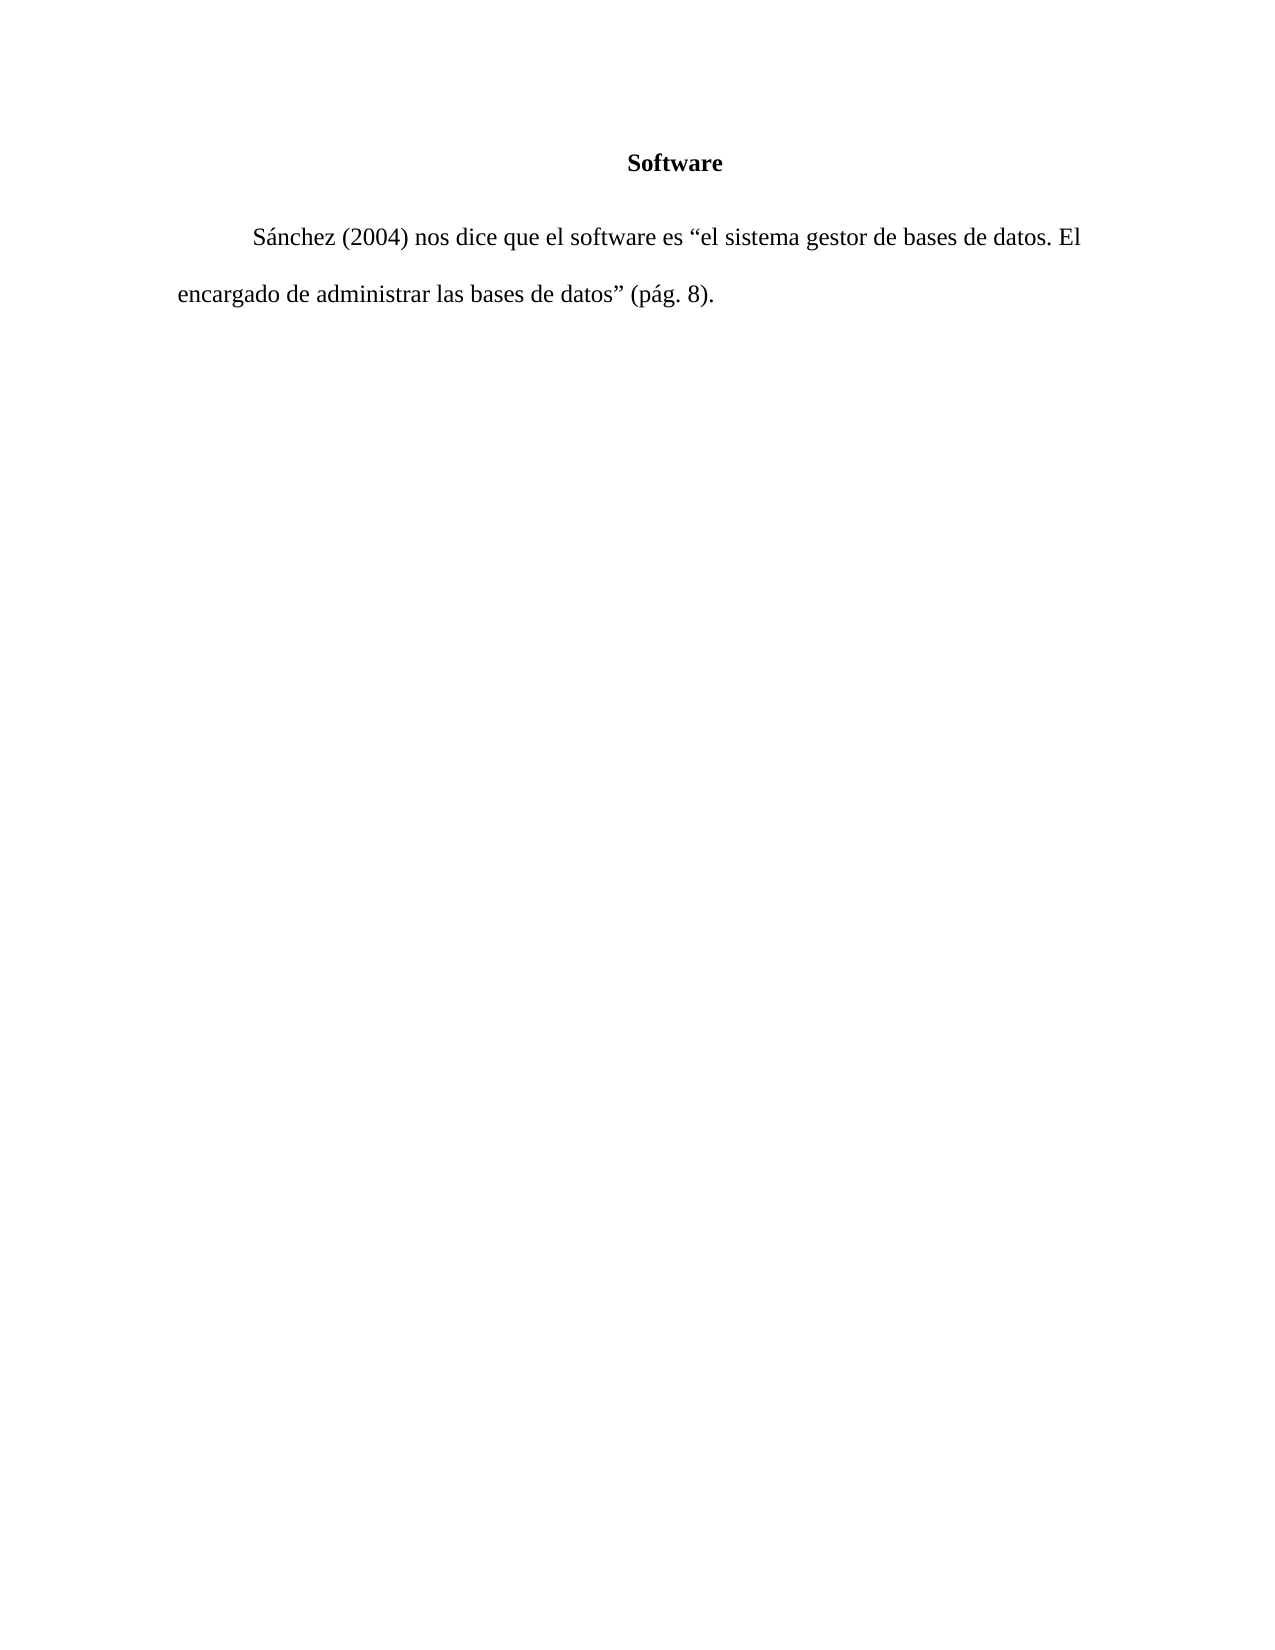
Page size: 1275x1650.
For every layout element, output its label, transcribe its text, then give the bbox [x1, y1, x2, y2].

text Software [177, 148, 1098, 176]
text Sánchez (2004) nos dice que el software es “el sistema gestor de bases de datos. El encargado de administrar las bases de datos” (pág. 8). [177, 222, 1098, 308]
